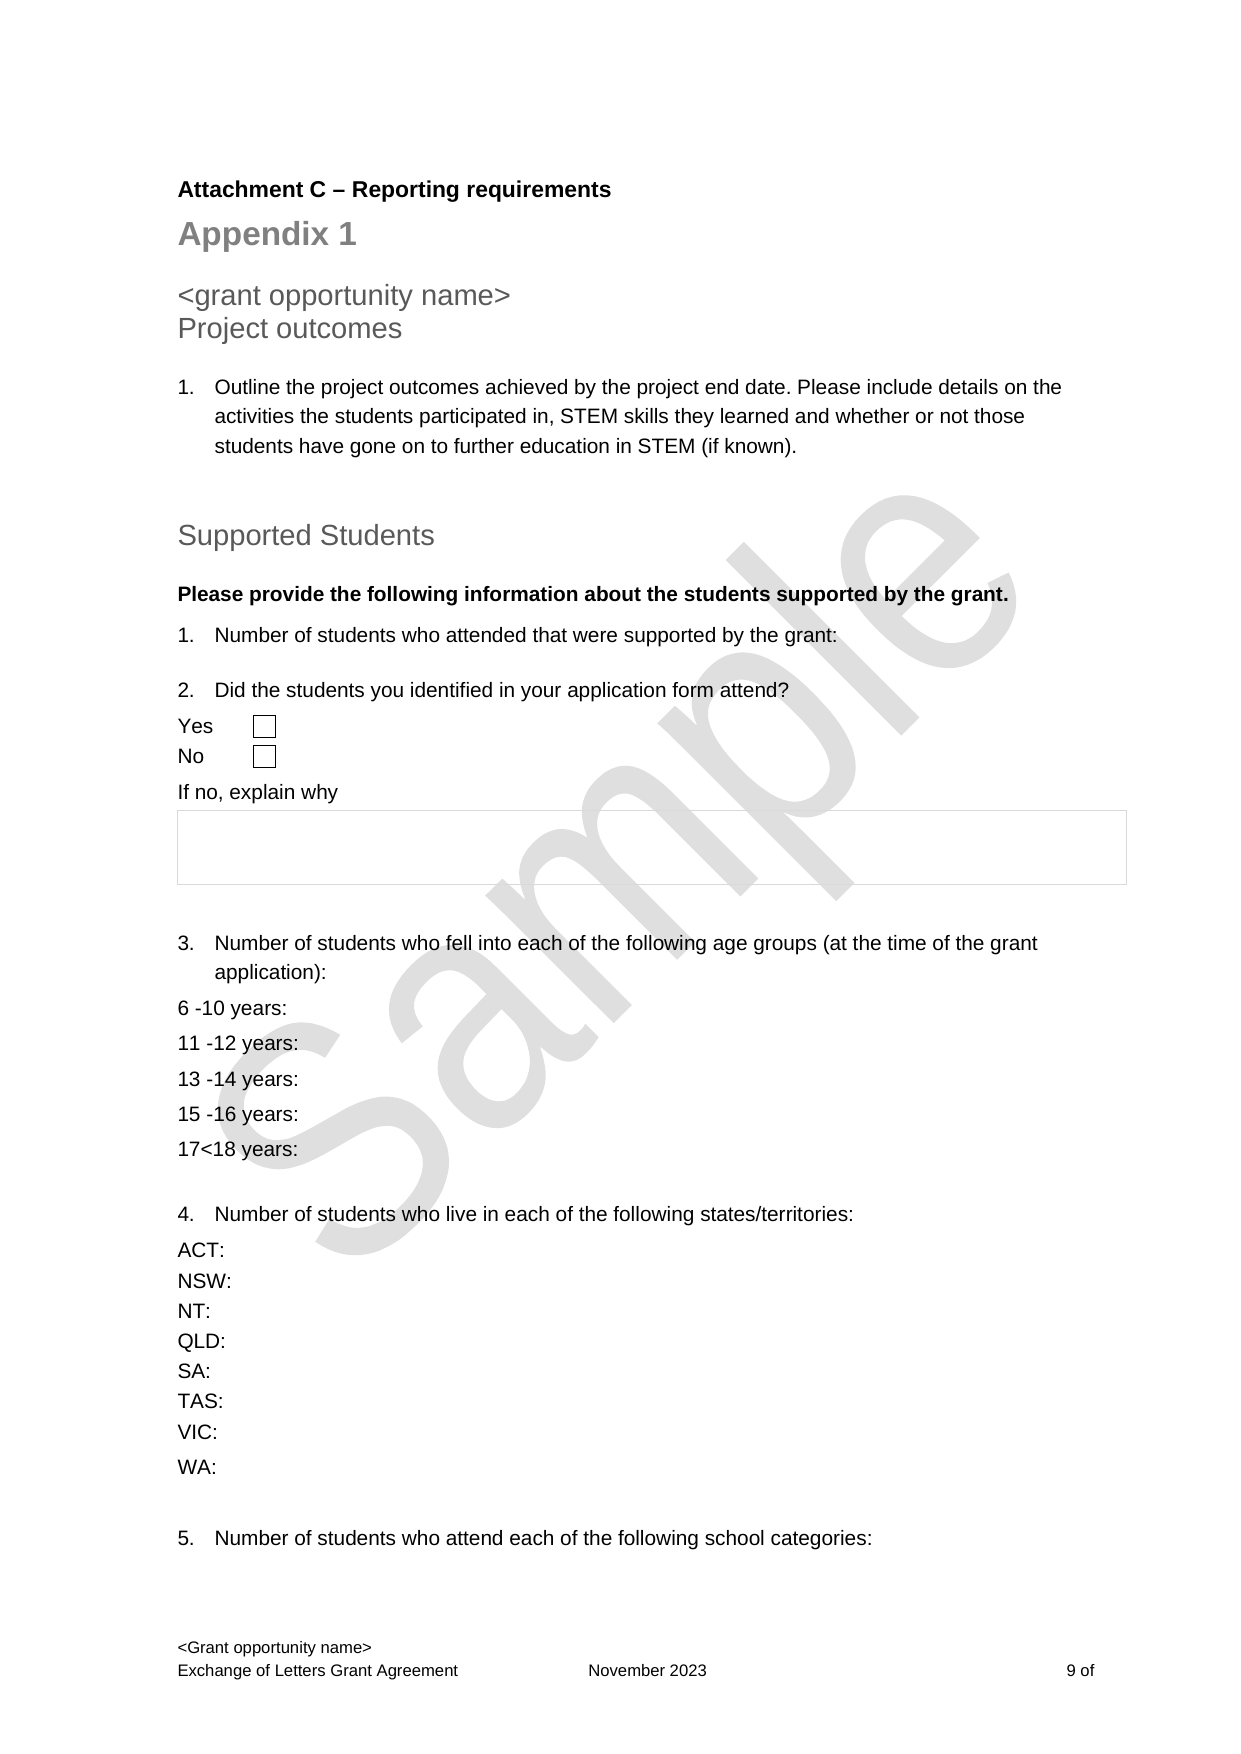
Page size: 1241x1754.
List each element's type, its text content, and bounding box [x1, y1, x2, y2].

text No [177, 744, 1092, 768]
list Did the students you identified in your application form attend? [177, 672, 1092, 701]
subtitle <grant opportunity name> Project outcomes [177, 278, 1092, 345]
list 11 -12 years: [177, 1026, 1092, 1055]
text NSW: [177, 1268, 1092, 1292]
text Yes [177, 714, 1092, 738]
text ACT: [177, 1238, 1092, 1262]
subtitle Supported Students [177, 518, 1092, 551]
text NT: [177, 1299, 1092, 1323]
table_header [178, 811, 1126, 883]
text SA: [177, 1359, 1092, 1383]
list 15 -16 years: [177, 1097, 1092, 1126]
text QLD: [177, 1329, 1092, 1353]
list 6 -10 years: [177, 990, 1092, 1019]
text Please provide the following information about the students supported by the grant. [177, 576, 1092, 606]
list Number of students who attended that were supported by the grant: [177, 618, 1092, 647]
list If no, explain why [177, 774, 1092, 803]
list WA: [177, 1450, 1092, 1479]
subtitle Appendix 1 [177, 214, 1092, 253]
list Number of students who live in each of the following states/territories: [177, 1197, 1092, 1226]
text VIC: [177, 1419, 1092, 1443]
list Number of students who attend each of the following school categories: [177, 1521, 1092, 1550]
list 13 -14 years: [177, 1061, 1092, 1090]
list Number of students who fell into each of the following age groups (at the time of the grant application): [177, 926, 1092, 984]
list Outline the project outcomes achieved by the project end date. Please include details on the activities the students participated in, STEM skills they learned and whether or not those students have gone on to further education in STEM (if known). [177, 370, 1092, 457]
subtitle Attachment C – Reporting requirements [177, 173, 1092, 202]
list 17<18 years: [177, 1132, 1092, 1161]
text TAS: [177, 1389, 1092, 1413]
